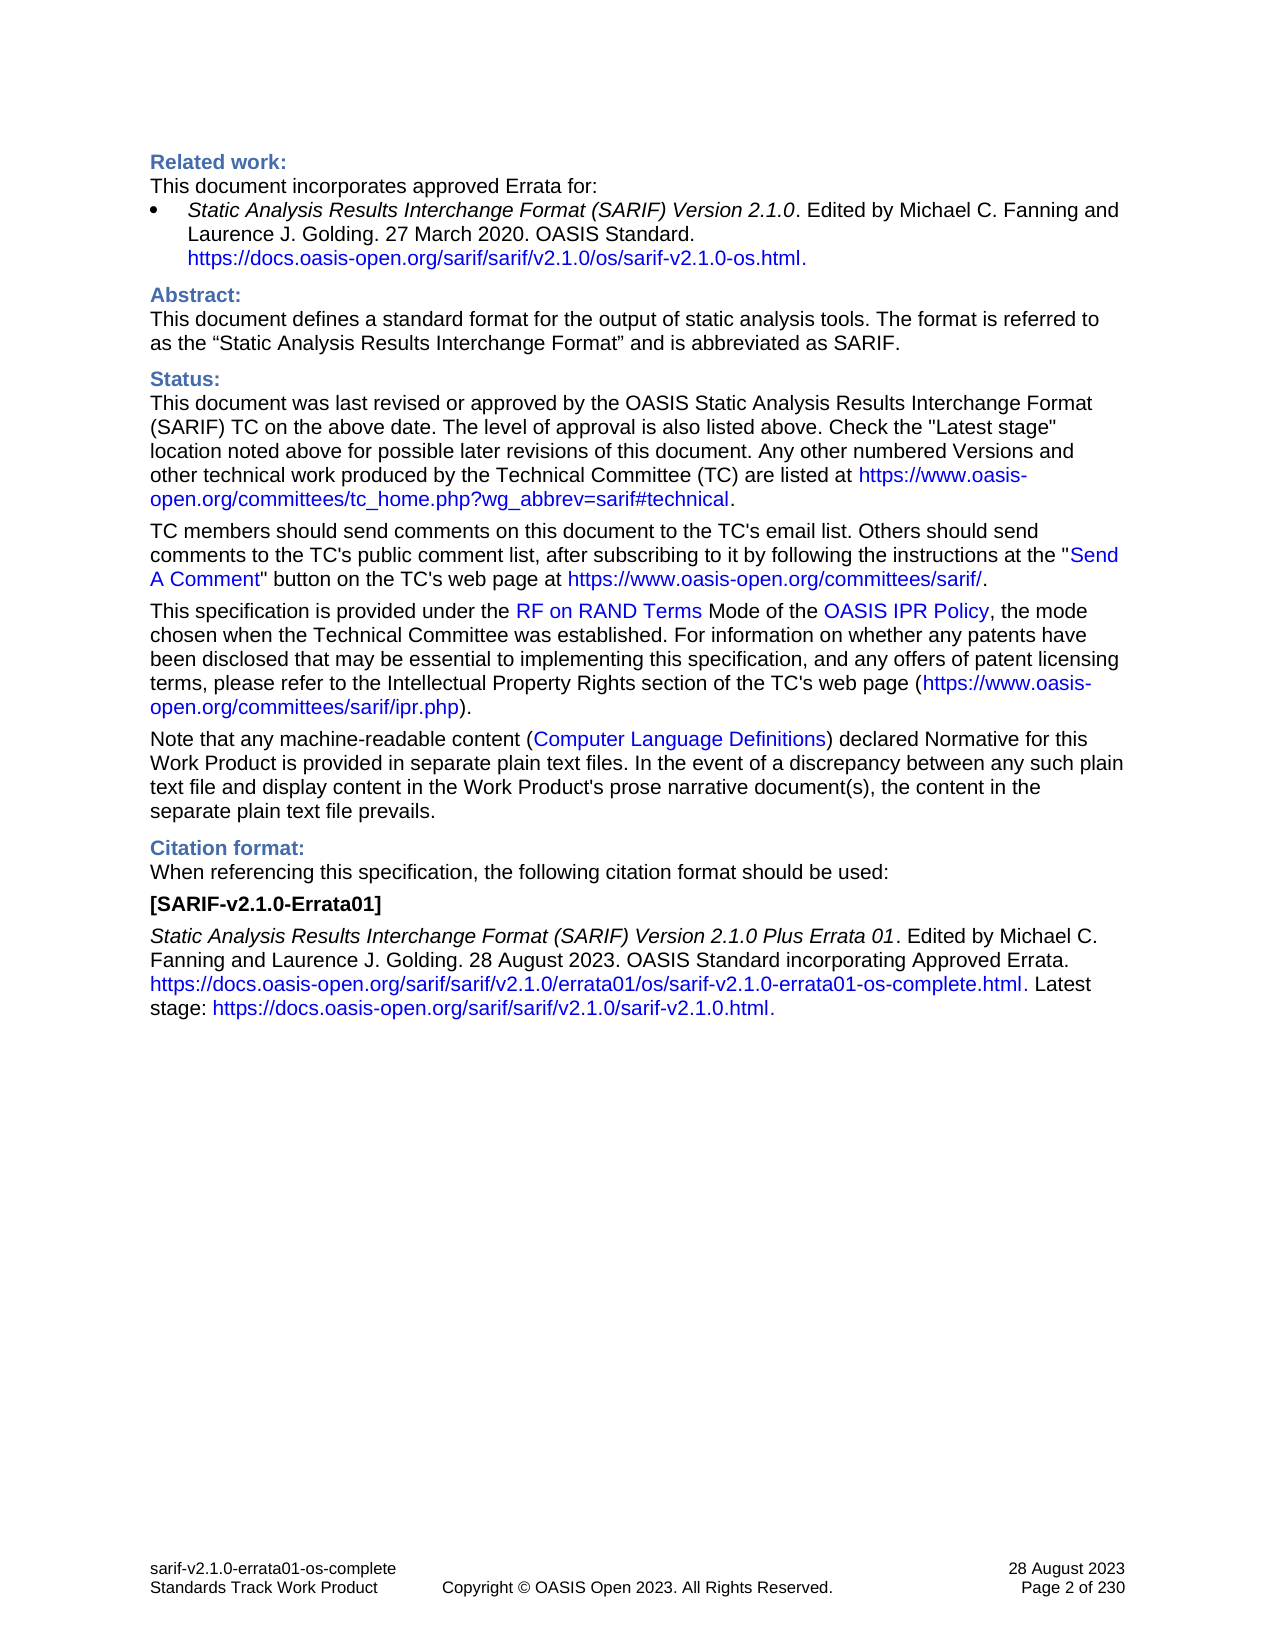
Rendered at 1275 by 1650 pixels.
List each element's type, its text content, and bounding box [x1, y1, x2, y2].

text Note that any machine-readable content (Computer Language Definitions) declared Normative for this Work Product is provided in separate plain text files. In the event of a discrepancy between any such plain text file and display content in the Work Product's prose narrative document(s), the content in the separate plain text file prevails. [150, 727, 1125, 823]
text Static Analysis Results Interchange Format (SARIF) Version 2.1.0 Plus Errata 01. Edited by Michael C. Fanning and Laurence J. Golding. 28 August 2023. OASIS Standard incorporating Approved Errata. https://docs.oasis-open.org/sarif/sarif/v2.1.0/errata01/os/sarif-v2.1.0-errata01-os-complete.html. Latest stage: https://docs.oasis-open.org/sarif/sarif/v2.1.0/sarif-v2.1.0.html. [150, 924, 1125, 1020]
title This document incorporates approved Errata for: [150, 174, 1125, 198]
text This document defines a standard format for the output of static analysis tools. The format is referred to as the “Static Analysis Results Interchange Format” and is abbreviated as SARIF. [150, 306, 1125, 354]
title Abstract: [150, 282, 1125, 306]
title Related work: [150, 150, 1125, 174]
text Static Analysis Results Interchange Format (SARIF) Version 2.1.0. Edited by Michael C. Fanning and Laurence J. Golding. 27 March 2020. OASIS Standard. https://docs.oasis-open.org/sarif/sarif/v2.1.0/os/sarif-v2.1.0-os.html. [150, 198, 1125, 270]
text This specification is provided under the RF on RAND Terms Mode of the OASIS IPR Policy, the mode chosen when the Technical Committee was established. For information on whether any patents have been disclosed that may be essential to implementing this specification, and any offers of patent licensing terms, please refer to the Intellectual Property Rights section of the TC's web page (https://www.oasis-open.org/committees/sarif/ipr.php). [150, 599, 1125, 719]
text When referencing this specification, the following citation format should be used: [150, 859, 1125, 883]
title Citation format: [150, 836, 1125, 859]
title Status: [150, 367, 1125, 391]
text [SARIF-v2.1.0-Errata01] [150, 892, 1125, 916]
text This document was last revised or approved by the OASIS Static Analysis Results Interchange Format (SARIF) TC on the above date. The level of approval is also listed above. Check the "Latest stage" location noted above for possible later revisions of this document. Any other numbered Versions and other technical work produced by the Technical Committee (TC) are listed at https://www.oasis-open.org/committees/tc_home.php?wg_abbrev=sarif#technical. [150, 391, 1125, 511]
text TC members should send comments on this document to the TC's email list. Others should send comments to the TC's public comment list, after subscribing to it by following the instructions at the "Send A Comment" button on the TC's web page at https://www.oasis-open.org/committees/sarif/. [150, 519, 1125, 591]
